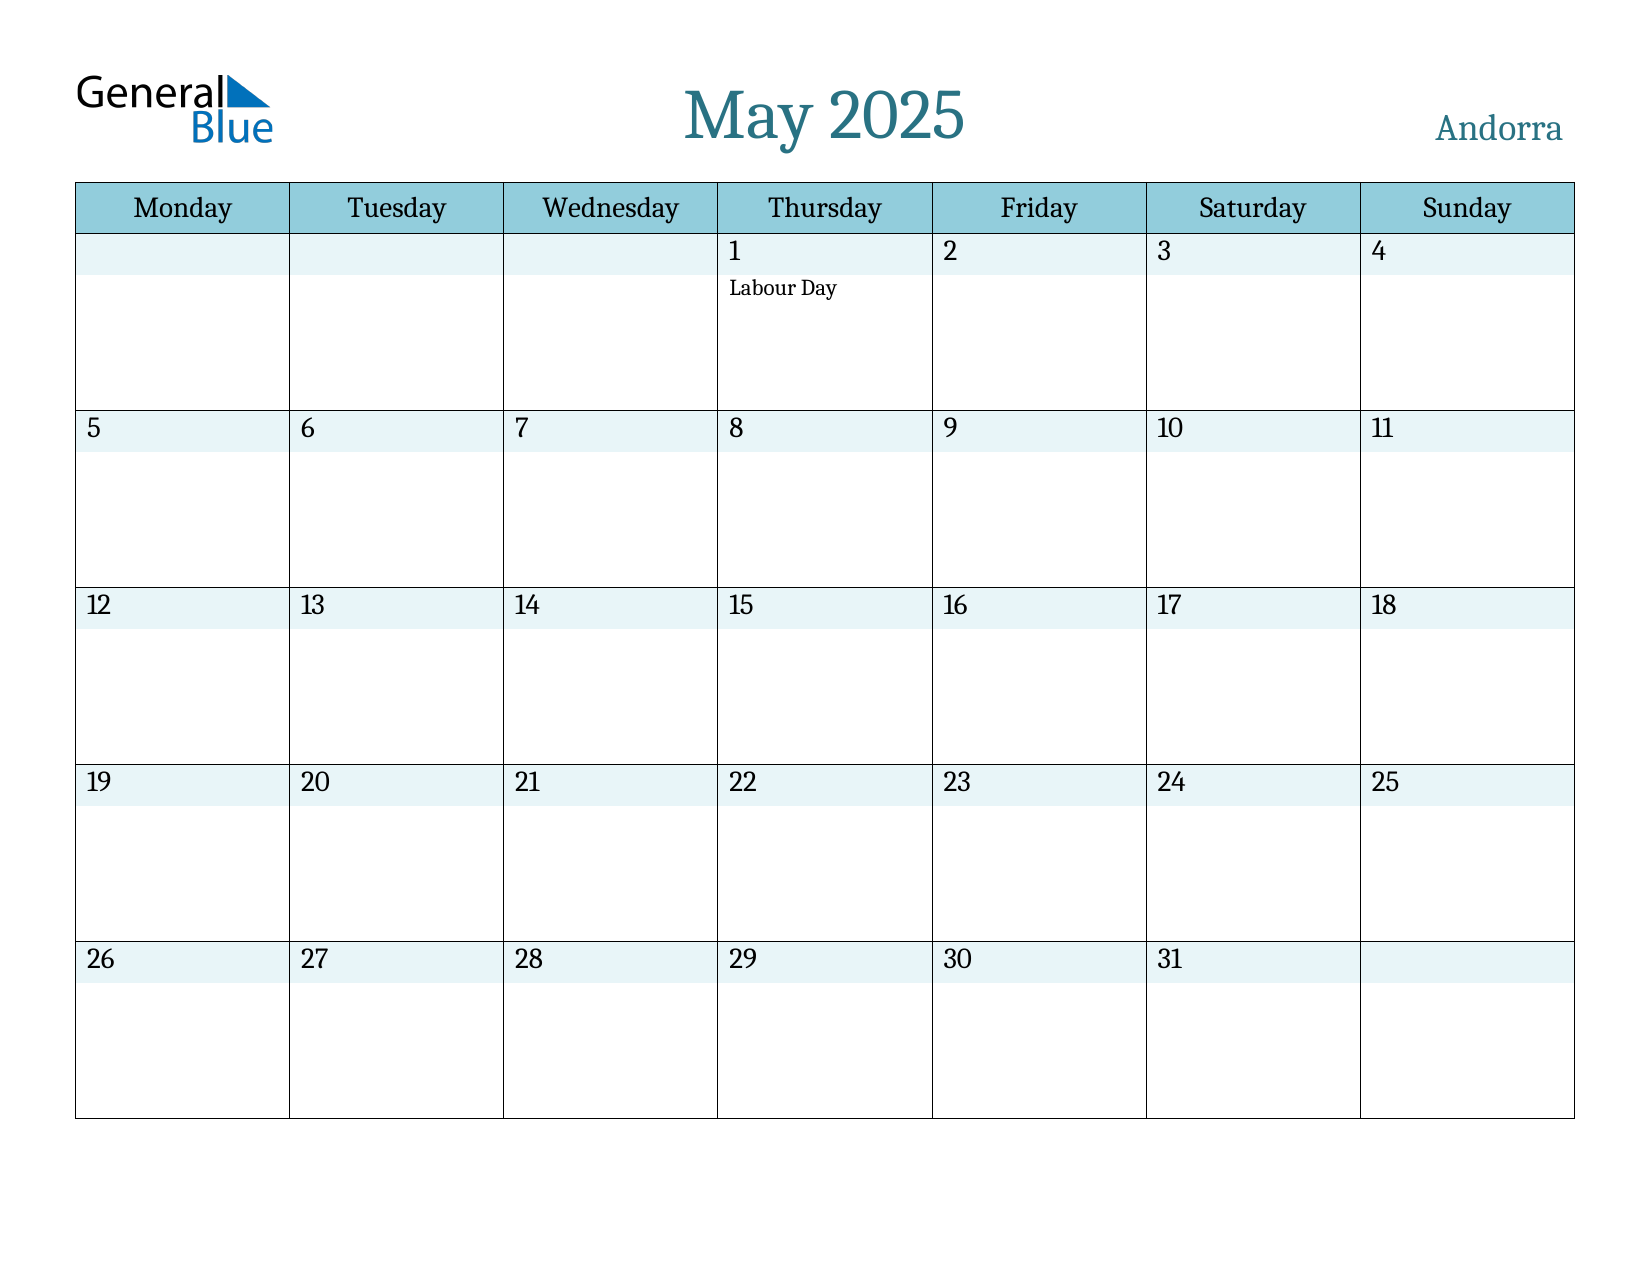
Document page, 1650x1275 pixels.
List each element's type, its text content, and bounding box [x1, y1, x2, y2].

table_cell 26 [76, 942, 289, 983]
table_cell 24 [1147, 765, 1360, 806]
table_cell Tuesday [290, 183, 503, 233]
table_cell Sunday [1361, 183, 1574, 233]
table_cell 16 [933, 588, 1146, 629]
table_cell Thursday [718, 183, 932, 233]
table_cell 3 [1147, 234, 1360, 275]
table_cell [76, 275, 289, 410]
table_cell 28 [504, 942, 717, 983]
table_header Andorra [1146, 75, 1574, 182]
table_cell [1147, 806, 1360, 941]
table_cell [933, 275, 1146, 410]
table_cell [504, 983, 717, 1118]
table_cell [718, 983, 932, 1118]
table_cell [504, 806, 717, 941]
table_cell [933, 452, 1146, 587]
table_cell 10 [1147, 411, 1360, 452]
table_cell [76, 806, 289, 941]
table_cell [1361, 983, 1574, 1118]
table_cell 13 [290, 588, 503, 629]
table_cell [290, 452, 503, 587]
table_cell [718, 452, 932, 587]
table_cell 29 [718, 942, 932, 983]
table_cell 21 [504, 765, 717, 806]
table_cell Wednesday [504, 183, 717, 233]
table_cell [76, 234, 289, 275]
table_cell [290, 806, 503, 941]
table_cell 6 [290, 411, 503, 452]
table_cell 20 [290, 765, 503, 806]
table_cell [76, 629, 289, 764]
table_cell 27 [290, 942, 503, 983]
table_cell Monday [76, 183, 289, 233]
table_cell Friday [933, 183, 1146, 233]
table_cell [1361, 942, 1574, 983]
table_cell Saturday [1147, 183, 1360, 233]
table_cell [290, 983, 503, 1118]
table_cell 18 [1361, 588, 1574, 629]
table_cell [1361, 806, 1574, 941]
table_cell 14 [504, 588, 717, 629]
table_cell [504, 234, 717, 275]
table_cell 2 [933, 234, 1146, 275]
table_cell [290, 234, 503, 275]
table_cell [933, 629, 1146, 764]
table_header [76, 75, 503, 182]
table_cell [504, 452, 717, 587]
table_cell [718, 806, 932, 941]
table_cell [718, 629, 932, 764]
table_cell 9 [933, 411, 1146, 452]
table_cell 19 [76, 765, 289, 806]
table_header May 2025 [504, 75, 1146, 182]
table_cell 30 [933, 942, 1146, 983]
table_cell [1361, 629, 1574, 764]
table_cell 22 [718, 765, 932, 806]
table_cell [1147, 629, 1360, 764]
table_cell [1361, 275, 1574, 410]
table_cell 31 [1147, 942, 1360, 983]
table_cell 8 [718, 411, 932, 452]
table_cell 25 [1361, 765, 1574, 806]
table_cell [504, 629, 717, 764]
table_cell 15 [718, 588, 932, 629]
table_cell 12 [76, 588, 289, 629]
table_cell 4 [1361, 234, 1574, 275]
table_cell [1147, 452, 1360, 587]
table_cell [1147, 983, 1360, 1118]
table_cell 7 [504, 411, 717, 452]
picture [77, 75, 273, 143]
table_cell [933, 983, 1146, 1118]
table_cell Labour Day [718, 275, 932, 410]
table_cell 1 [718, 234, 932, 275]
table_cell [504, 275, 717, 410]
table_cell 17 [1147, 588, 1360, 629]
table_cell [933, 806, 1146, 941]
table_cell [290, 629, 503, 764]
table_cell 11 [1361, 411, 1574, 452]
table_cell [1361, 452, 1574, 587]
table_cell [76, 452, 289, 587]
table_cell 5 [76, 411, 289, 452]
table_cell [76, 983, 289, 1118]
table_cell 23 [933, 765, 1146, 806]
table_cell [290, 275, 503, 410]
table_cell [1147, 275, 1360, 410]
